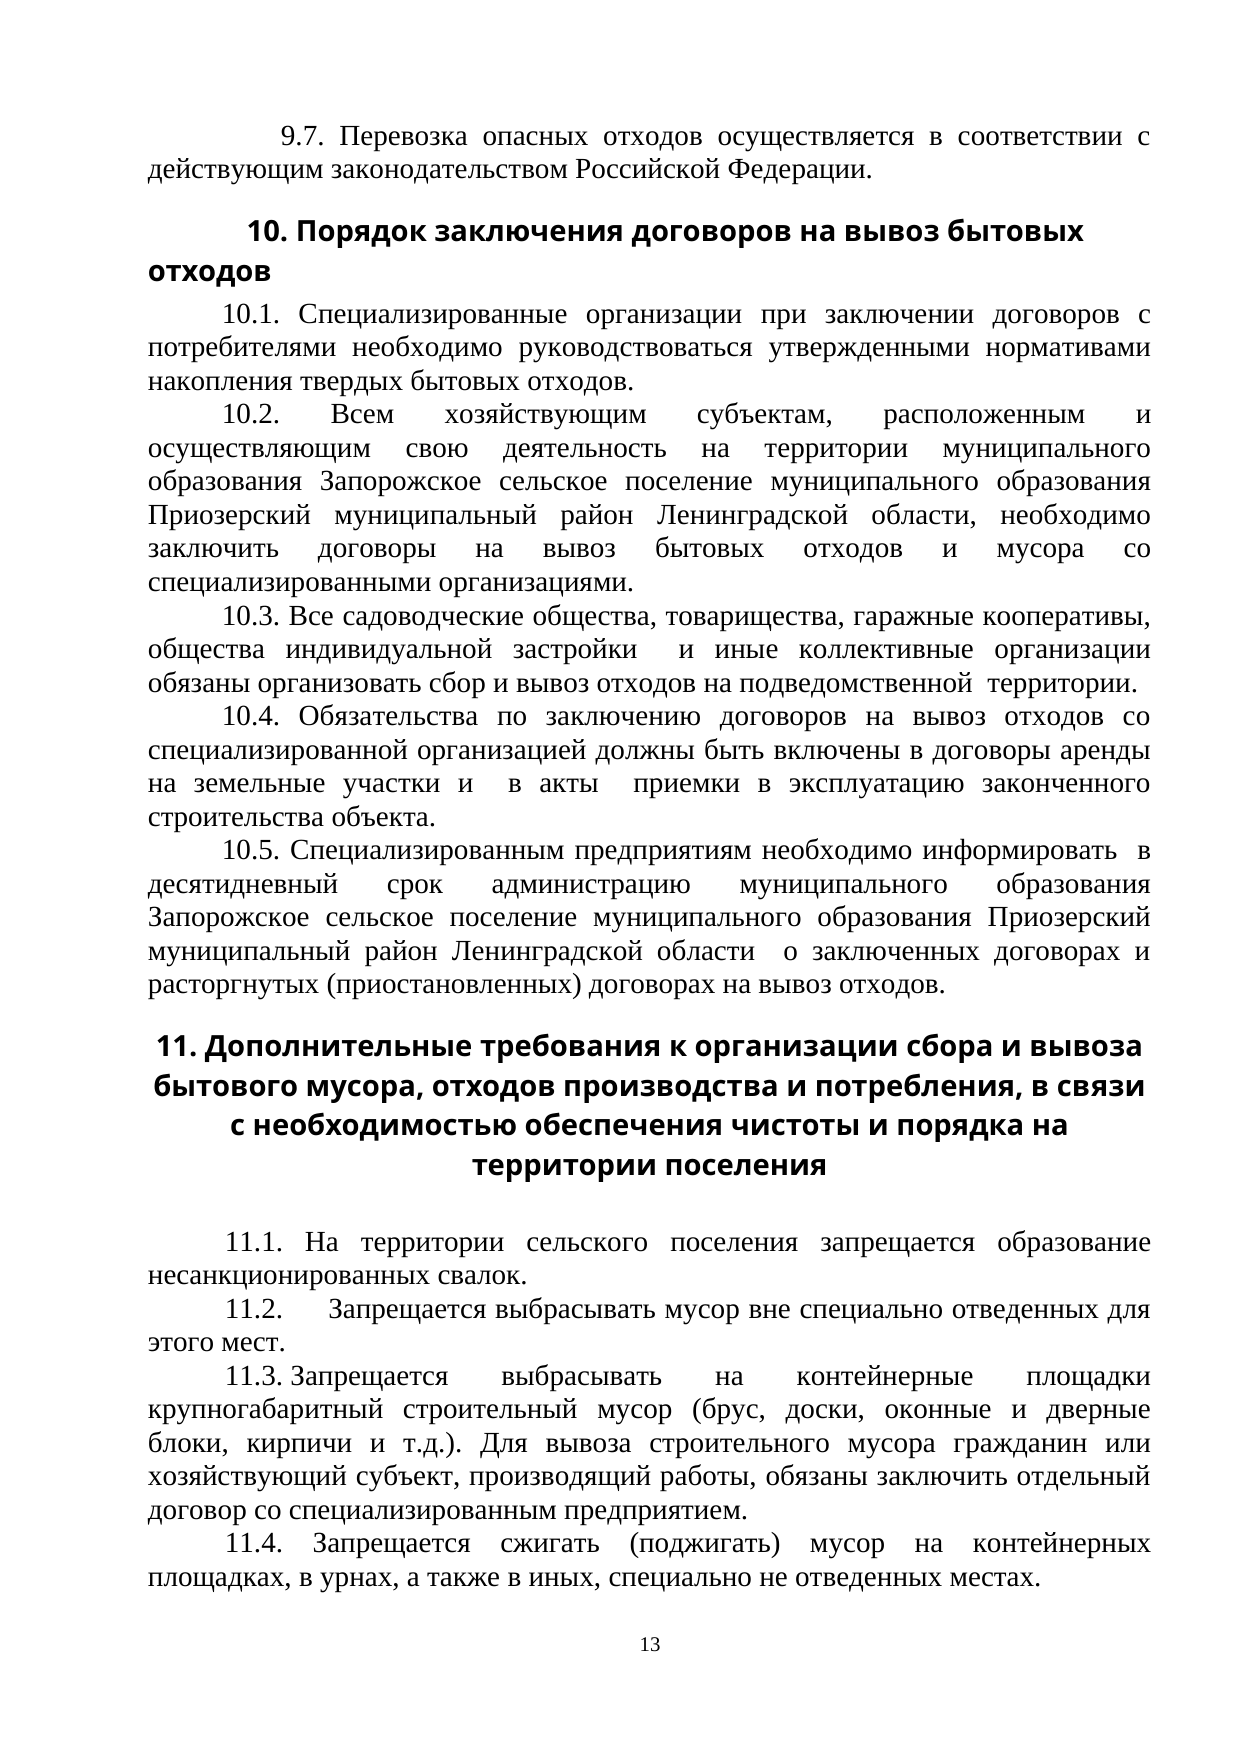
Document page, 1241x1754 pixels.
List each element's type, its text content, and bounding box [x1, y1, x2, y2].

subtitle 11. Дополнительные требования к организации сбора и вывоза бытового мусора, отходов производства и потребления, в связи с необходимостью обеспечения чистоты и порядка на территории поселения [148, 1025, 1152, 1184]
text 10.3. Все садоводческие общества, товарищества, гаражные кооперативы, общества индивидуальной застройки и иные коллективные организации обязаны организовать сбор и вывоз отходов на подведомственной территории. [148, 598, 1152, 698]
text 10.2. Всем хозяйствующим субъектам, расположенным и осуществляющим свою деятельность на территории муниципального образования Запорожское сельское поселение муниципального образования Приозерский муниципальный район Ленинградской области, необходимо заключить договоры на вывоз бытовых отходов и мусора со специализированными организациями. [148, 396, 1152, 598]
text 11.2. Запрещается выбрасывать мусор вне специально отведенных для этого мест. [148, 1291, 1152, 1358]
text 11.4. Запрещается сжигать (поджигать) мусор на контейнерных площадках, в урнах, а также в иных, специально не отведенных местах. [148, 1526, 1152, 1593]
text 10.1. Специализированные организации при заключении договоров с потребителями необходимо руководствоваться утвержденными нормативами накопления твердых бытовых отходов. [148, 296, 1152, 396]
text 9.7. Перевозка опасных отходов осуществляется в соответствии с действующим законодательством Российской Федерации. [148, 118, 1152, 185]
text 11.3. Запрещается выбрасывать на контейнерные площадки крупногабаритный строительный мусор (брус, доски, оконные и дверные блоки, кирпичи и т.д.). Для вывоза строительного мусора гражданин или хозяйствующий субъект, производящий работы, обязаны заключить отдельный договор со специализированным предприятием. [148, 1358, 1152, 1526]
subtitle 10. Порядок заключения договоров на вывоз бытовых отходов [148, 210, 1152, 289]
text 10.4. Обязательства по заключению договоров на вывоз отходов со специализированной организацией должны быть включены в договоры аренды на земельные участки и в акты приемки в эксплуатацию законченного строительства объекта. [148, 698, 1152, 832]
text 10.5. Специализированным предприятиям необходимо информировать в десятидневный срок администрацию муниципального образования Запорожское сельское поселение муниципального образования Приозерский муниципальный район Ленинградской области о заключенных договорах и расторгнутых (приостановленных) договорах на вывоз отходов. [148, 832, 1152, 1000]
text 11.1. На территории сельского поселения запрещается образование несанкционированных свалок. [148, 1224, 1152, 1291]
